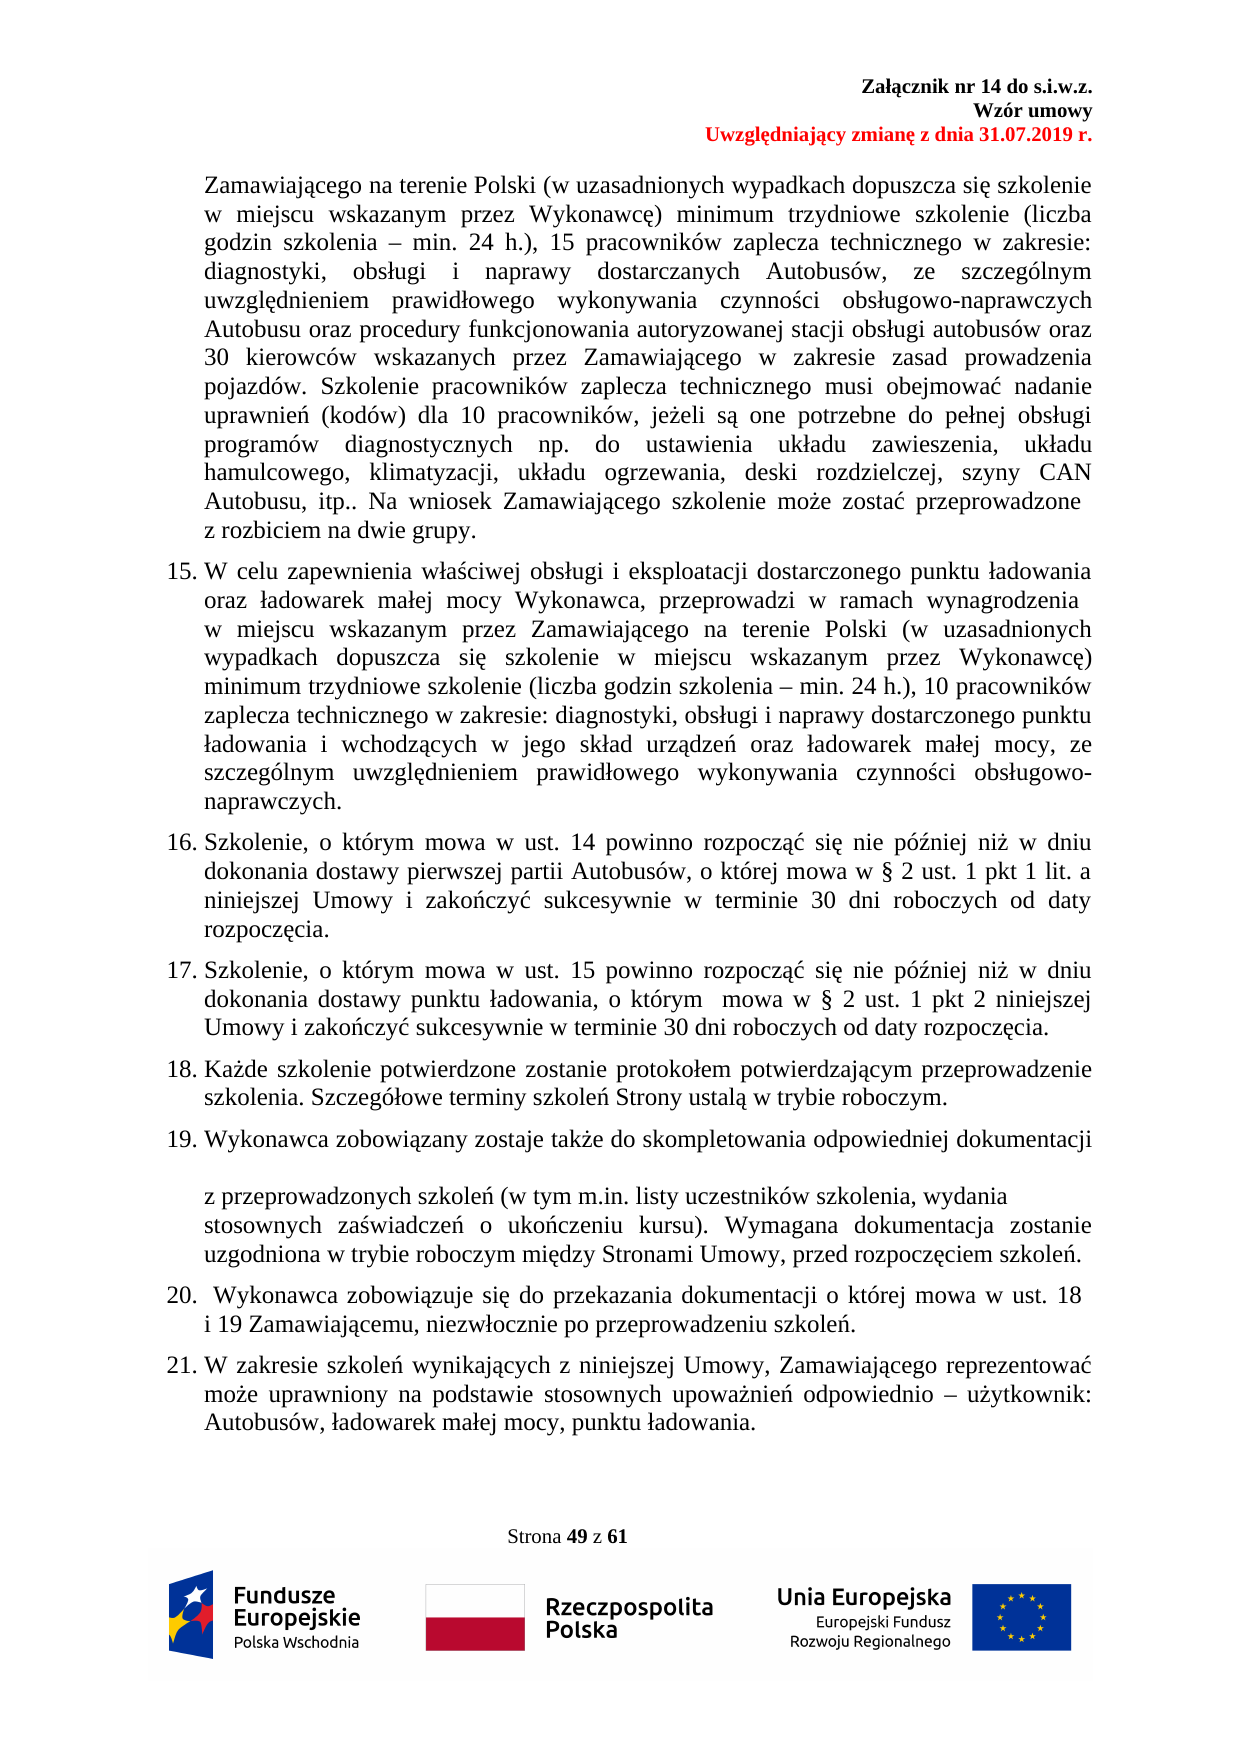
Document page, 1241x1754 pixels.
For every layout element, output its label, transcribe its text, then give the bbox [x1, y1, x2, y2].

picture [147, 1548, 1093, 1681]
list Szkolenie, o którym mowa w ust. 14 powinno rozpocząć się nie później niż w dniu dokonania dostawy pierwszej partii Autobusów, o której mowa w § 2 ust. 1 pkt 1 lit. a niniejszej Umowy i zakończyć sukcesywnie w terminie 30 dni roboczych od daty rozpoczęcia. [166, 827, 1093, 942]
list Szkolenie, o którym mowa w ust. 15 powinno rozpocząć się nie później niż w dniu dokonania dostawy punktu ładowania, o którym mowa w § 2 ust. 1 pkt 2 niniejszej Umowy i zakończyć sukcesywnie w terminie 30 dni roboczych od daty rozpoczęcia. [166, 955, 1093, 1041]
list Wykonawca zobowiązuje się do przekazania dokumentacji o której mowa w ust. 18 i 19 Zamawiającemu, niezwłocznie po przeprowadzeniu szkoleń. [166, 1280, 1093, 1337]
list Wykonawca zobowiązany zostaje także do skompletowania odpowiedniej dokumentacji z przeprowadzonych szkoleń (w tym m.in. listy uczestników szkolenia, wydania [166, 1124, 1093, 1210]
text stosownych zaświadczeń o ukończeniu kursu). Wymagana dokumentacja zostanie uzgodniona w trybie roboczym między Stronami Umowy, przed rozpoczęciem szkoleń. [204, 1210, 1093, 1267]
list Każde szkolenie potwierdzone zostanie protokołem potwierdzającym przeprowadzenie szkolenia. Szczegółowe terminy szkoleń Strony ustalą w trybie roboczym. [166, 1054, 1093, 1111]
list W zakresie szkoleń wynikających z niniejszej Umowy, Zamawiającego reprezentować może uprawniony na podstawie stosownych upoważnień odpowiednio – użytkownik: Autobusów, ładowarek małej mocy, punktu ładowania. [166, 1350, 1093, 1436]
list W celu zapewnienia właściwej obsługi i eksploatacji dostarczonego punktu ładowania oraz ładowarek małej mocy Wykonawca, przeprowadzi w ramach wynagrodzenia w miejscu wskazanym przez Zamawiającego na terenie Polski (w uzasadnionych wypadkach dopuszcza się szkolenie w miejscu wskazanym przez Wykonawcę) minimum trzydniowe szkolenie (liczba godzin szkolenia – min. 24 h.), 10 pracowników zaplecza technicznego w zakresie: diagnostyki, obsługi i naprawy dostarczonego punktu ładowania i wchodzących w jego skład urządzeń oraz ładowarek małej mocy, ze szczególnym uwzględnieniem prawidłowego wykonywania czynności obsługowo-naprawczych. [166, 556, 1093, 815]
